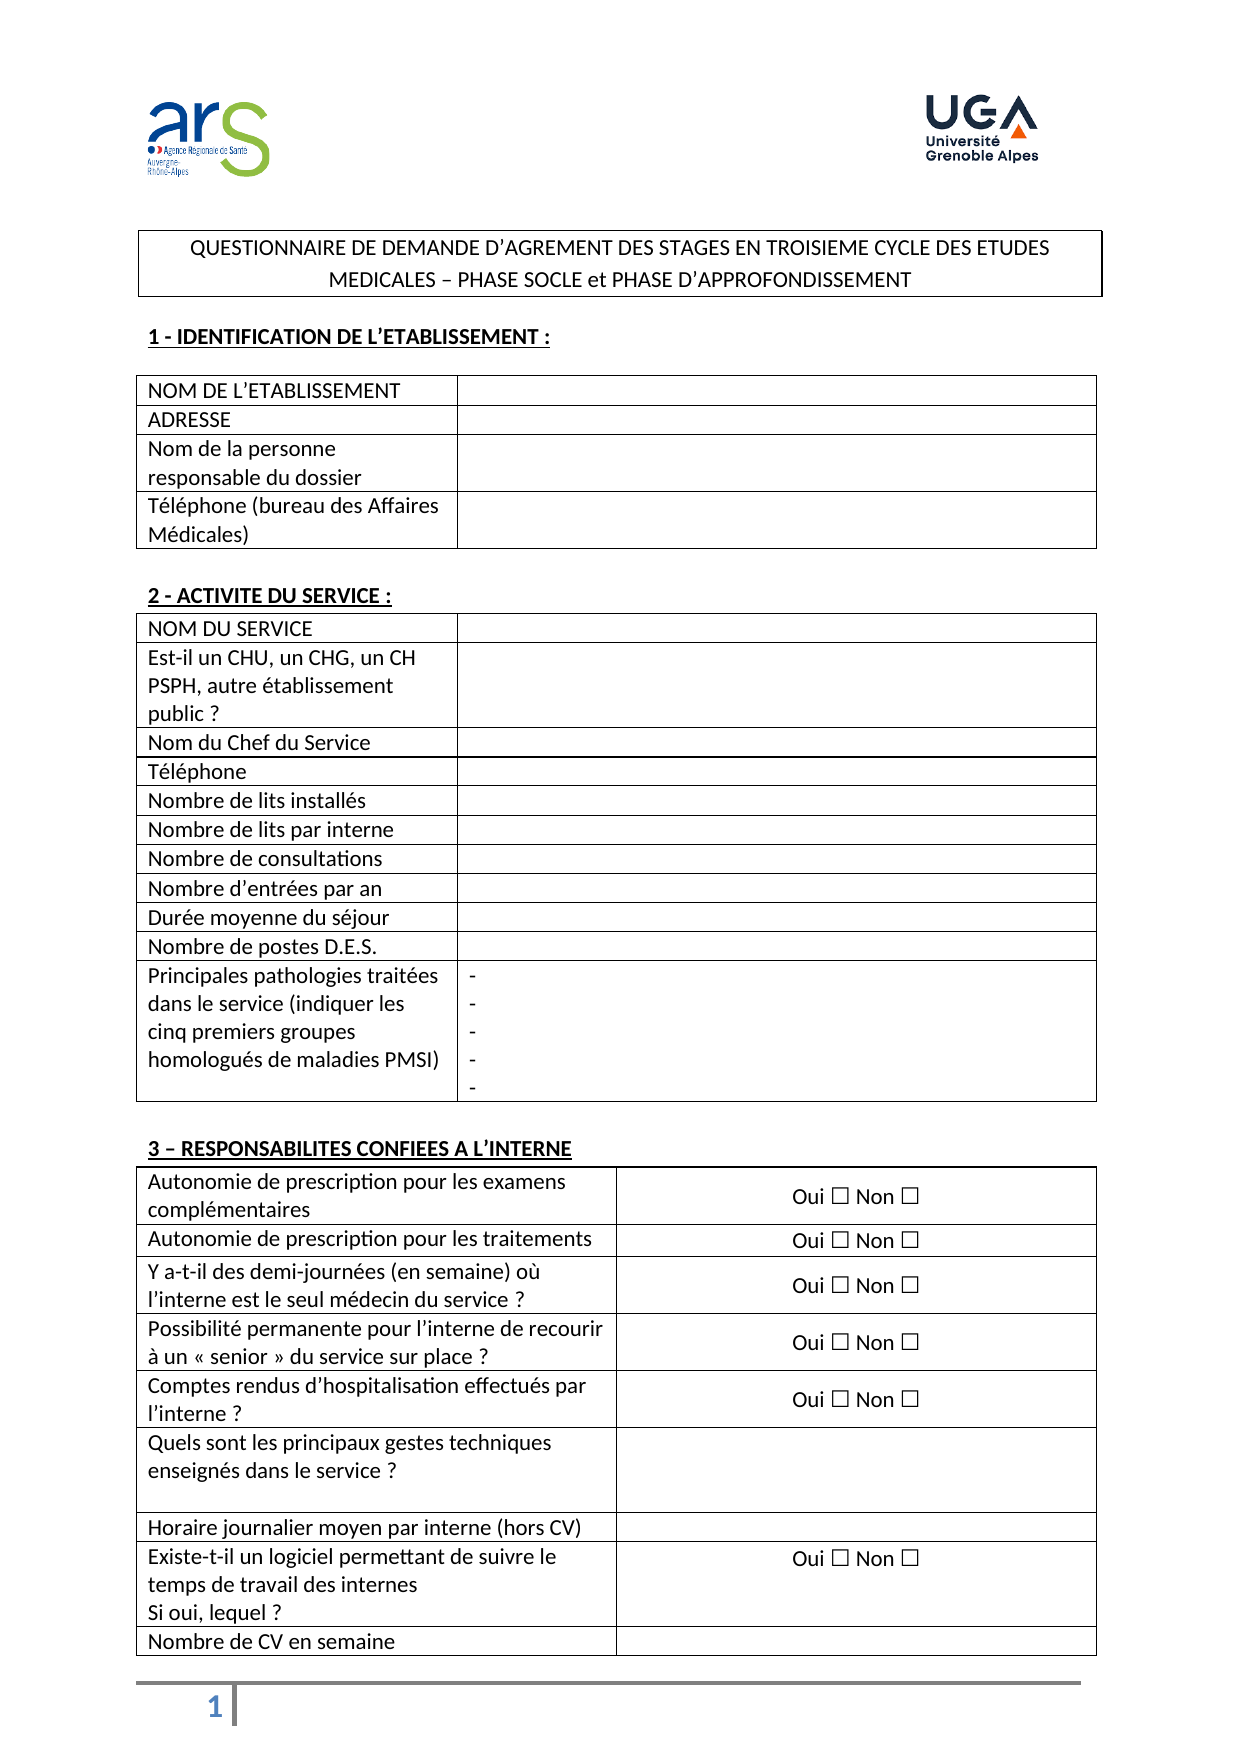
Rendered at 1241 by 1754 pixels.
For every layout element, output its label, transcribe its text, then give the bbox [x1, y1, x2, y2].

table_header Oui Non [617, 1168, 1096, 1223]
table_cell [458, 406, 1096, 433]
table_cell Horaire journalier moyen par interne (hors CV) [137, 1513, 616, 1541]
table_cell Nom du Chef du Service [137, 728, 457, 756]
table_header NOM DU SERVICE [137, 614, 457, 642]
table_header NOM DE L’ETABLISSEMENT [137, 376, 457, 404]
table_cell [458, 435, 1096, 491]
table_cell Nom de la personne responsable du dossier [137, 435, 457, 491]
table_cell [617, 1513, 1096, 1541]
table_cell Comptes rendus d’hospitalisation effectués par l’interne ? [137, 1371, 616, 1427]
table_cell Existe-t-il un logiciel permettant de suivre le temps de travail des internes Si oui, lequel ? [137, 1542, 616, 1626]
table_cell Téléphone [137, 758, 457, 785]
table_cell Est-il un CHU, un CHG, un CH PSPH, autre établissement public ? [137, 643, 457, 727]
table_cell Téléphone (bureau des Affaires Médicales) [137, 492, 457, 548]
table_cell Principales pathologies traitées dans le service (indiquer les cinq premiers groupes homologués de maladies PMSI) [137, 961, 457, 1101]
table_header Autonomie de prescription pour les examens complémentaires [137, 1168, 616, 1223]
table_cell [458, 903, 1096, 931]
table_cell Y a-t-il des demi-journées (en semaine) où l’interne est le seul médecin du service ? [137, 1257, 616, 1313]
table_cell Nombre de CV en semaine [137, 1627, 616, 1655]
table_cell [458, 758, 1096, 785]
table_cell [458, 492, 1096, 548]
table_cell ADRESSE [137, 406, 457, 433]
table_cell [458, 845, 1096, 873]
picture [147, 102, 270, 177]
text 1 - IDENTIFICATION DE L’ETABLISSEMENT : [148, 322, 1093, 350]
table_cell [458, 728, 1096, 756]
picture [870, 73, 1093, 177]
table_header [458, 614, 1096, 642]
table_cell Nombre de lits par interne [137, 816, 457, 843]
table_cell [458, 816, 1096, 843]
table_cell Possibilité permanente pour l’interne de recourir à un « senior » du service sur place ? [137, 1314, 616, 1370]
text 2 - ACTIVITE DU SERVICE : [148, 581, 1093, 609]
table_cell [617, 1627, 1096, 1655]
table_cell Oui Non [617, 1542, 1096, 1626]
table_cell [458, 932, 1096, 960]
table_cell Oui Non [617, 1257, 1096, 1313]
table_cell Oui Non [617, 1225, 1096, 1256]
table_cell [617, 1428, 1096, 1512]
table_cell Durée moyenne du séjour [137, 903, 457, 931]
table_header [458, 376, 1096, 404]
table_cell Autonomie de prescription pour les traitements [137, 1225, 616, 1256]
table_cell [458, 874, 1096, 902]
table_cell Nombre de lits installés [137, 786, 457, 814]
text QUESTIONNAIRE DE DEMANDE D’AGREMENT DES STAGES EN TROISIEME CYCLE DES ETUDES MEDICALES – PHASE SOCLE et PHASE D’APPROFONDISSEMENT [139, 231, 1101, 296]
table_cell Oui Non [617, 1371, 1096, 1427]
table_cell Nombre d’entrées par an [137, 874, 457, 902]
table_cell - - - - - [458, 961, 1096, 1101]
table_cell [458, 643, 1096, 727]
table_cell Nombre de postes D.E.S. [137, 932, 457, 960]
text 3 – RESPONSABILITES CONFIEES A L’INTERNE [148, 1134, 1093, 1162]
table_cell Oui Non [617, 1314, 1096, 1370]
table_cell [458, 786, 1096, 814]
table_cell Quels sont les principaux gestes techniques enseignés dans le service ? [137, 1428, 616, 1512]
table_cell Nombre de consultations [137, 845, 457, 873]
